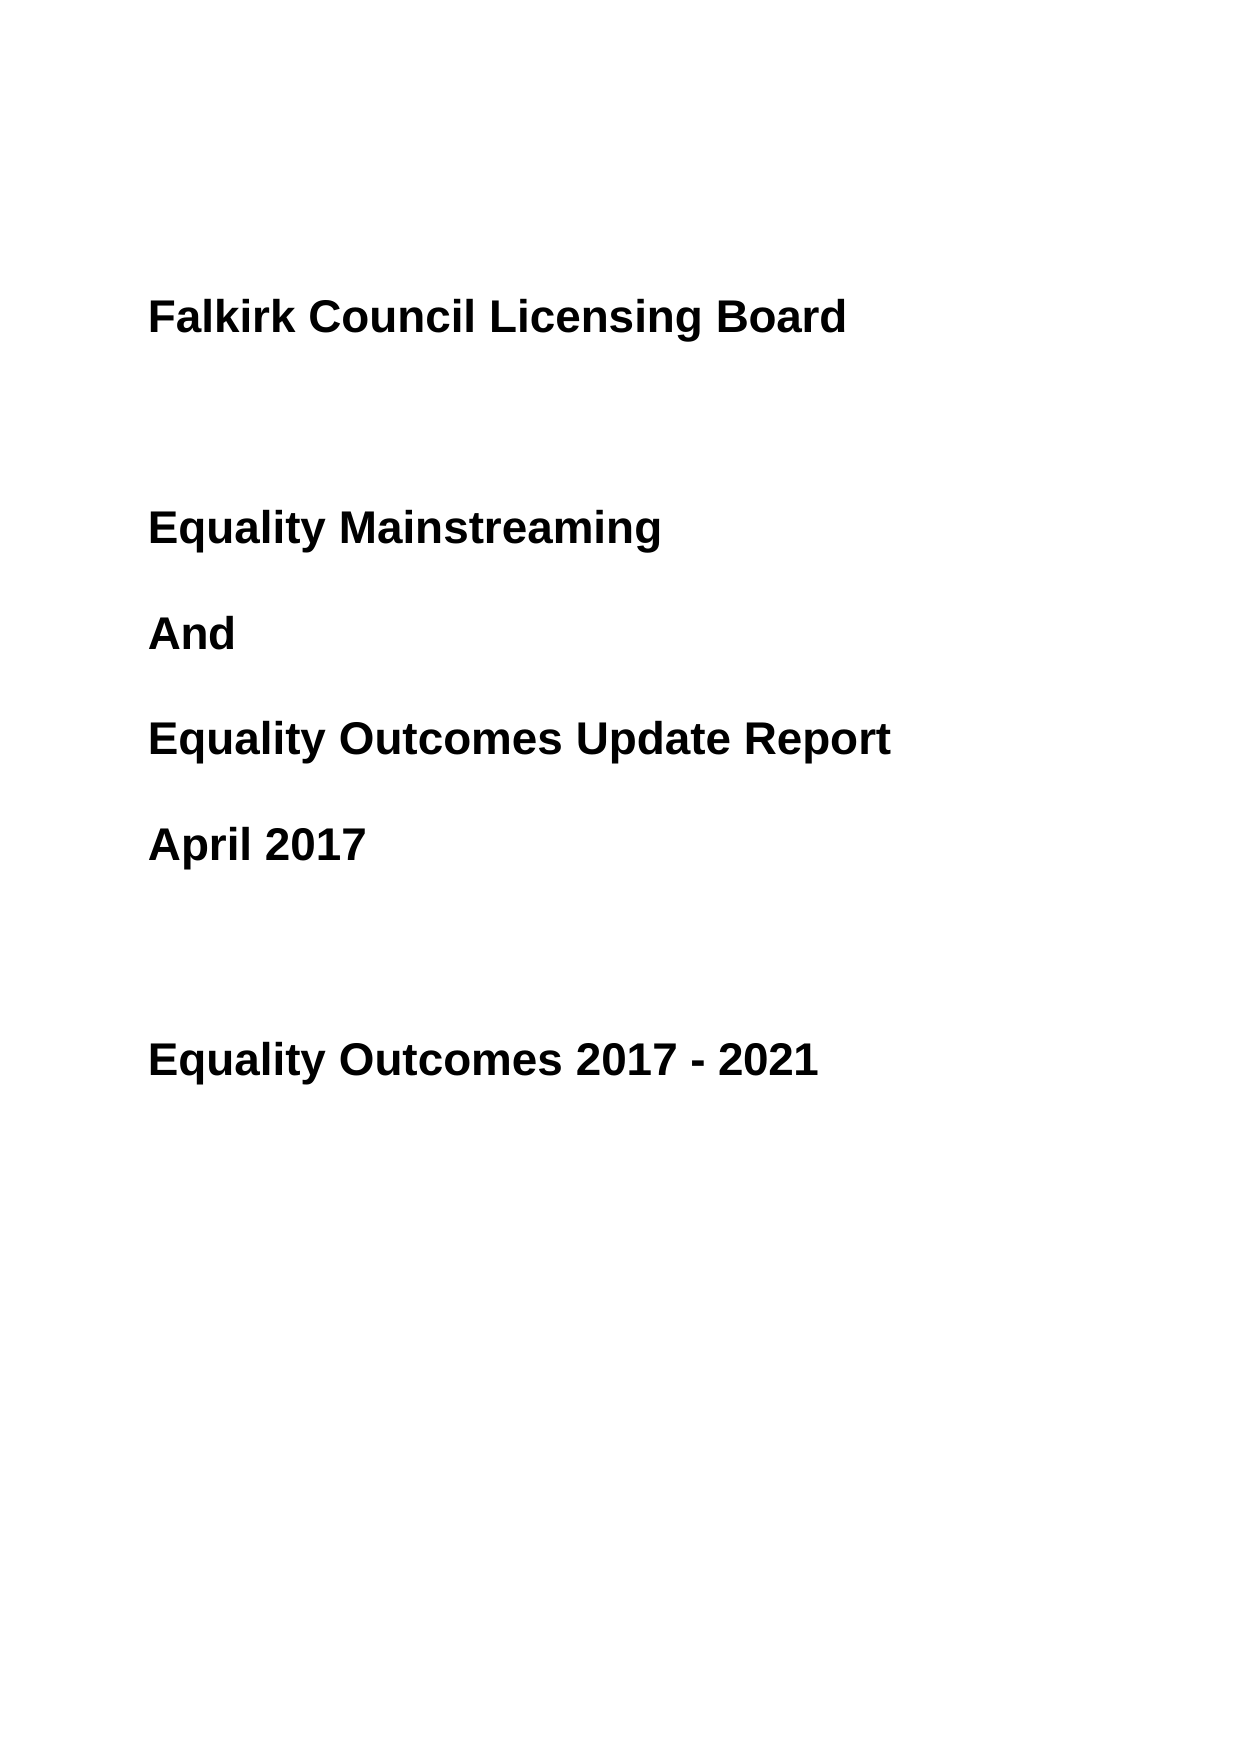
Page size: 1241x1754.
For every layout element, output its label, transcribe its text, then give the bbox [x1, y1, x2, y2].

text Equality Outcomes 2017 - 2021 [148, 1033, 1153, 1085]
text Equality Mainstreaming And [148, 501, 744, 659]
text Falkirk Council Licensing Board [148, 290, 1153, 343]
text Equality Outcomes Update Report April 2017 [148, 712, 990, 870]
